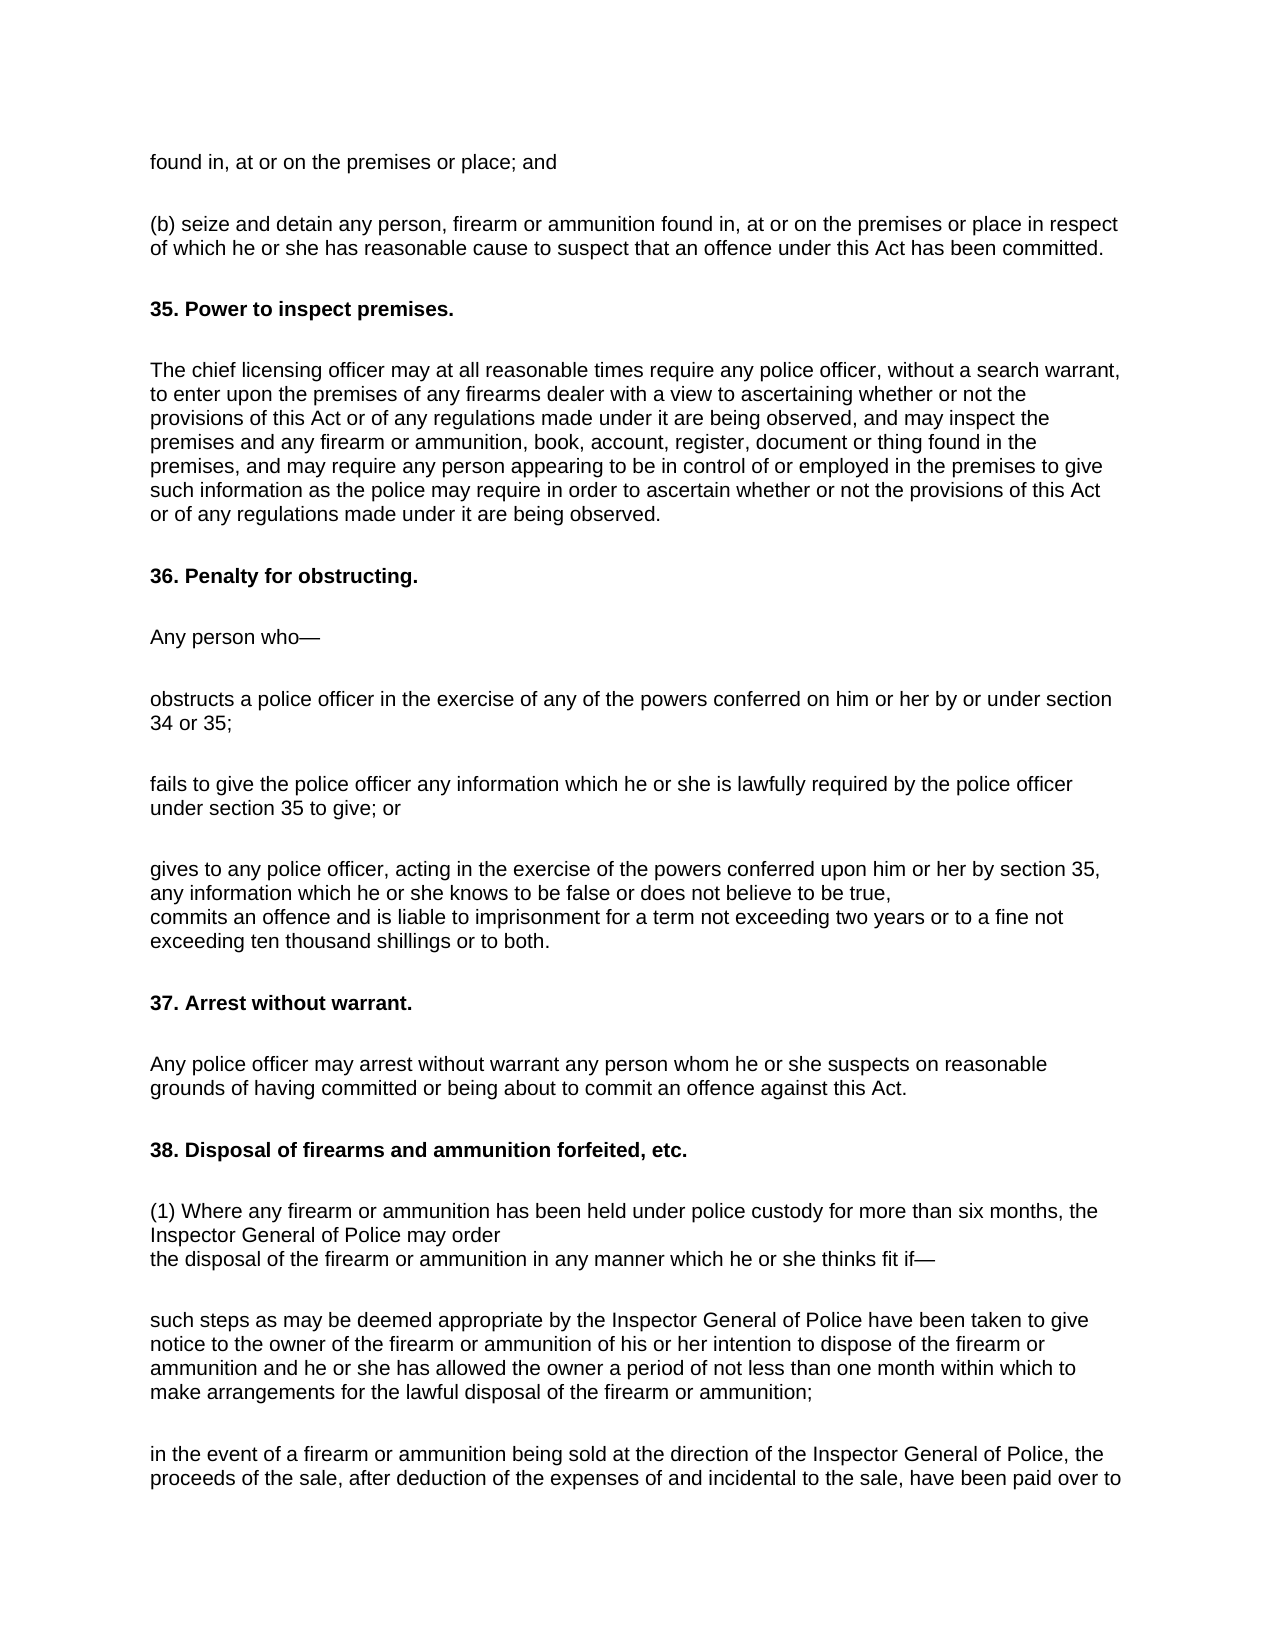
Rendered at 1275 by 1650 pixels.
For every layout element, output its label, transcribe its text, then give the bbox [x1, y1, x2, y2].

text obstructs a police officer in the exercise of any of the powers conferred on him or her by or under section 34 or 35; [150, 686, 1125, 734]
text The chief licensing officer may at all reasonable times require any police officer, without a search warrant, to enter upon the premises of any firearms dealer with a view to ascertaining whether or not the provisions of this Act or of any regulations made under it are being observed, and may inspect the premises and any firearm or ammunition, book, account, register, document or thing found in the premises, and may require any person appearing to be in control of or employed in the premises to give such information as the police may require in order to ascertain whether or not the provisions of this Act or of any regulations made under it are being observed. [150, 358, 1125, 526]
text gives to any police officer, acting in the exercise of the powers conferred upon him or her by section 35, any information which he or she knows to be false or does not believe to be true, commits an offence and is liable to imprisonment for a term not exceeding two years or to a fine not exceeding ten thousand shillings or to both. [150, 857, 1125, 953]
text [150, 1442, 1125, 1489]
text (1) Where any firearm or ammunition has been held under police custody for more than six months, the Inspector General of Police may order the disposal of the firearm or ammunition in any manner which he or she thinks fit if— [150, 1199, 1125, 1271]
text fails to give the police officer any information which he or she is lawfully required by the police officer under section 35 to give; or [150, 772, 1125, 820]
text Any person who— [150, 625, 1125, 649]
text 37. Arrest without warrant. [150, 991, 1125, 1014]
text 35. Power to inspect premises. [150, 297, 1125, 321]
text such steps as may be deemed appropriate by the Inspector General of Police have been taken to give notice to the owner of the firearm or ammunition of his or her intention to dispose of the firearm or ammunition and he or she has allowed the owner a period of not less than one month within which to make arrangements for the lawful disposal of the firearm or ammunition; [150, 1308, 1125, 1404]
text Any police officer may arrest without warrant any person whom he or she suspects on reasonable grounds of having committed or being about to commit an offence against this Act. [150, 1052, 1125, 1100]
text found in, at or on the premises or place; and [150, 150, 1125, 174]
text (b) seize and detain any person, firearm or ammunition found in, at or on the premises or place in respect of which he or she has reasonable cause to suspect that an offence under this Act has been committed. [150, 211, 1125, 259]
text 38. Disposal of firearms and ammunition forfeited, etc. [150, 1137, 1125, 1161]
text 36. Penalty for obstructing. [150, 563, 1125, 587]
